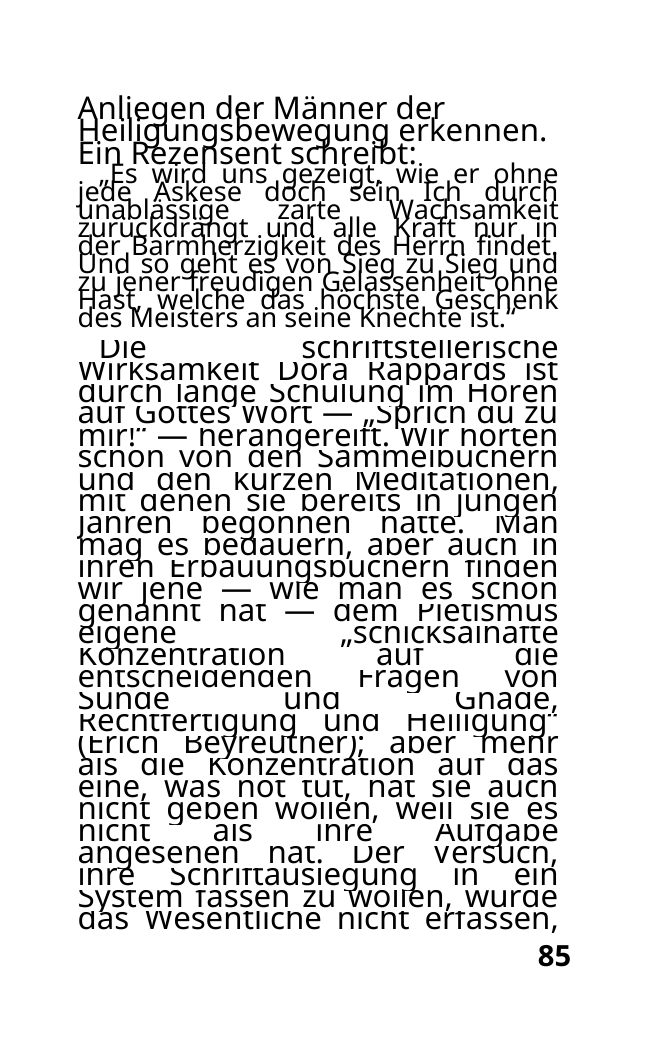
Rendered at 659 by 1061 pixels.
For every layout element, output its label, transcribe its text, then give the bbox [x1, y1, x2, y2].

text 85 [538, 943, 571, 972]
text Die schriftstellerische Wirksamkeit Dora Rappards ist durch lange Schulung im Hören auf Gottes Wort — „Sprich du zu mir!“ — herangereift. Wir hörten schon von den Sammelbüchern und den kurzen Meditationen, mit denen sie bereits in jungen Jahren begonnen hatte. Man mag es bedauern, aber auch in ihren Erbauungsbüchern finden wir jene — wie man es schon genannt hat — dem Pietismus eigene „schicksalhafte Konzentration auf die entscheidenden Fragen von Sünde und Gnade, Rechtfertigung und Heiligung“ (Erich Beyreuther); aber mehr als die Konzentration auf das eine, was not tut, hat sie auch nicht geben wollen, weil sie es nicht als ihre Aufgabe angesehen hat. Der Versuch, ihre Schriftauslegung in ein System fassen zu wollen, würde das Wesentliche nicht erfassen, nämlich die unerschöpfliche Fülle seelsorgerlicher Erfahrung, hinter der das zweifellos bei ihr vorhandene theologische Rüstzeug gleichsam verborgen bleibt. [77, 341, 559, 933]
text Anliegen der Männer der Heiligungsbewegung erkennen. Ein Rezensent schreibt: [77, 101, 559, 169]
text „Es wird uns gezeigt, wie er ohne jede Askese doch sein Ich durch unablässige zarte Wachsamkeit zurückdrängt und alle Kraft nur in der Barmherzigkeit des Herrn findet. Und so geht es von Sieg zu Sieg und zu jener freudigen Gelassenheit ohne Hast, welche das höchste Geschenk des Meisters an seine Knechte ist.“ [77, 169, 559, 331]
